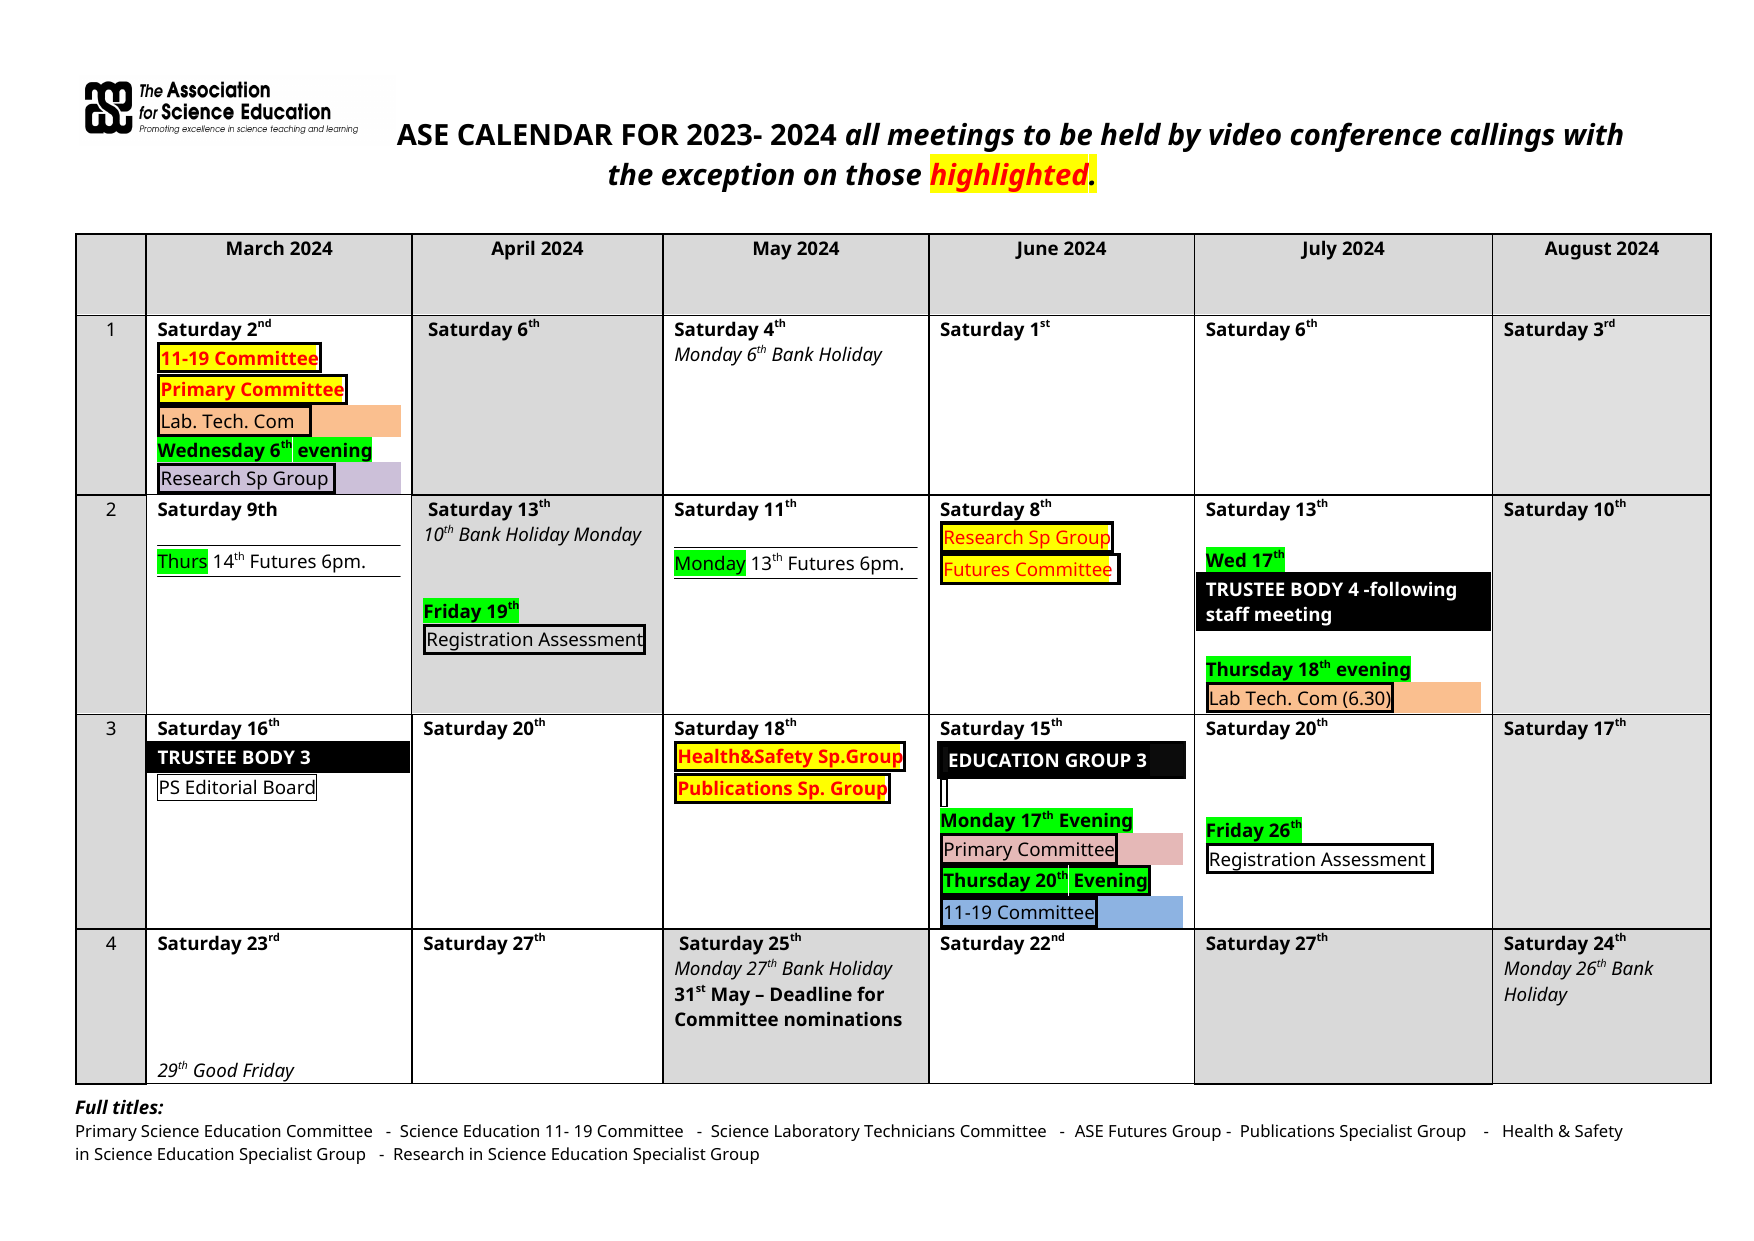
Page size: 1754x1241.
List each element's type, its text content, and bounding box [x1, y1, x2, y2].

table_cell Saturday 13th Wed 17th TRUSTEE BODY 4 -following staff meeting Thursday 18th evening Lab Tech. Com (6.30) [1195, 496, 1492, 713]
table_cell Saturday 24th Monday 26th Bank Holiday [1493, 930, 1710, 1083]
table_cell 4 [77, 930, 145, 1083]
table_cell Saturday 6th [1195, 316, 1492, 494]
table_cell Saturday 25th Monday 27th Bank Holiday 31st May – Deadline for Committee nominations [664, 930, 928, 1083]
table_cell Saturday 17th [1493, 715, 1710, 928]
table_header August 2024 [1493, 235, 1710, 314]
table_cell Saturday 2nd 11-19 Committee Primary Committee Lab. Tech. Com Wednesday 6th evening Research Sp Group [147, 316, 411, 494]
table_cell Saturday 8th Research Sp Group Futures Committee [930, 496, 1194, 713]
table_cell Saturday 18th Health&Safety Sp.Group Publications Sp. Group [664, 715, 928, 928]
table_cell Saturday 22nd [930, 930, 1194, 1083]
table_cell Saturday 11th Monday 13th Futures 6pm. [664, 496, 928, 713]
table_cell Saturday 27th [413, 930, 662, 1083]
table_cell Saturday 13th 10th Bank Holiday Monday Friday 19th Registration Assessment [412, 496, 662, 713]
table_cell Saturday 23rd 29th Good Friday [147, 930, 411, 1083]
table_header March 2024 [147, 235, 411, 314]
table_cell Saturday 3rd [1493, 316, 1710, 494]
table_header April 2024 [413, 235, 662, 314]
table_header May 2024 [664, 235, 928, 314]
table_header July 2024 [1195, 235, 1492, 314]
table_cell Saturday 4th Monday 6th Bank Holiday [664, 316, 928, 494]
table_cell Saturday 27th [1195, 930, 1492, 1083]
table_cell Saturday 1st [930, 316, 1194, 494]
picture [79, 75, 397, 146]
table_cell 3 [77, 715, 145, 928]
table_cell Saturday 9th Thurs 14th Futures 6pm. [147, 495, 411, 713]
table_cell Saturday 6th [413, 316, 662, 494]
table_cell Saturday 16th TRUSTEE BODY 3 PS Editorial Board [147, 715, 411, 928]
table_cell 2 [77, 496, 146, 713]
table_cell Saturday 20th Friday 26th Registration Assessment [1195, 715, 1492, 928]
table_header [77, 235, 145, 314]
table_cell Saturday 20th [413, 715, 662, 928]
table_cell Saturday 10th [1493, 496, 1710, 713]
table_cell Saturday 15th EDUCATION GROUP 3 Monday 17th Evening Primary Committee Thursday 20th Evening 11-19 Committee [930, 715, 1194, 928]
table_header June 2024 [930, 235, 1194, 314]
table_cell 1 [77, 316, 145, 494]
